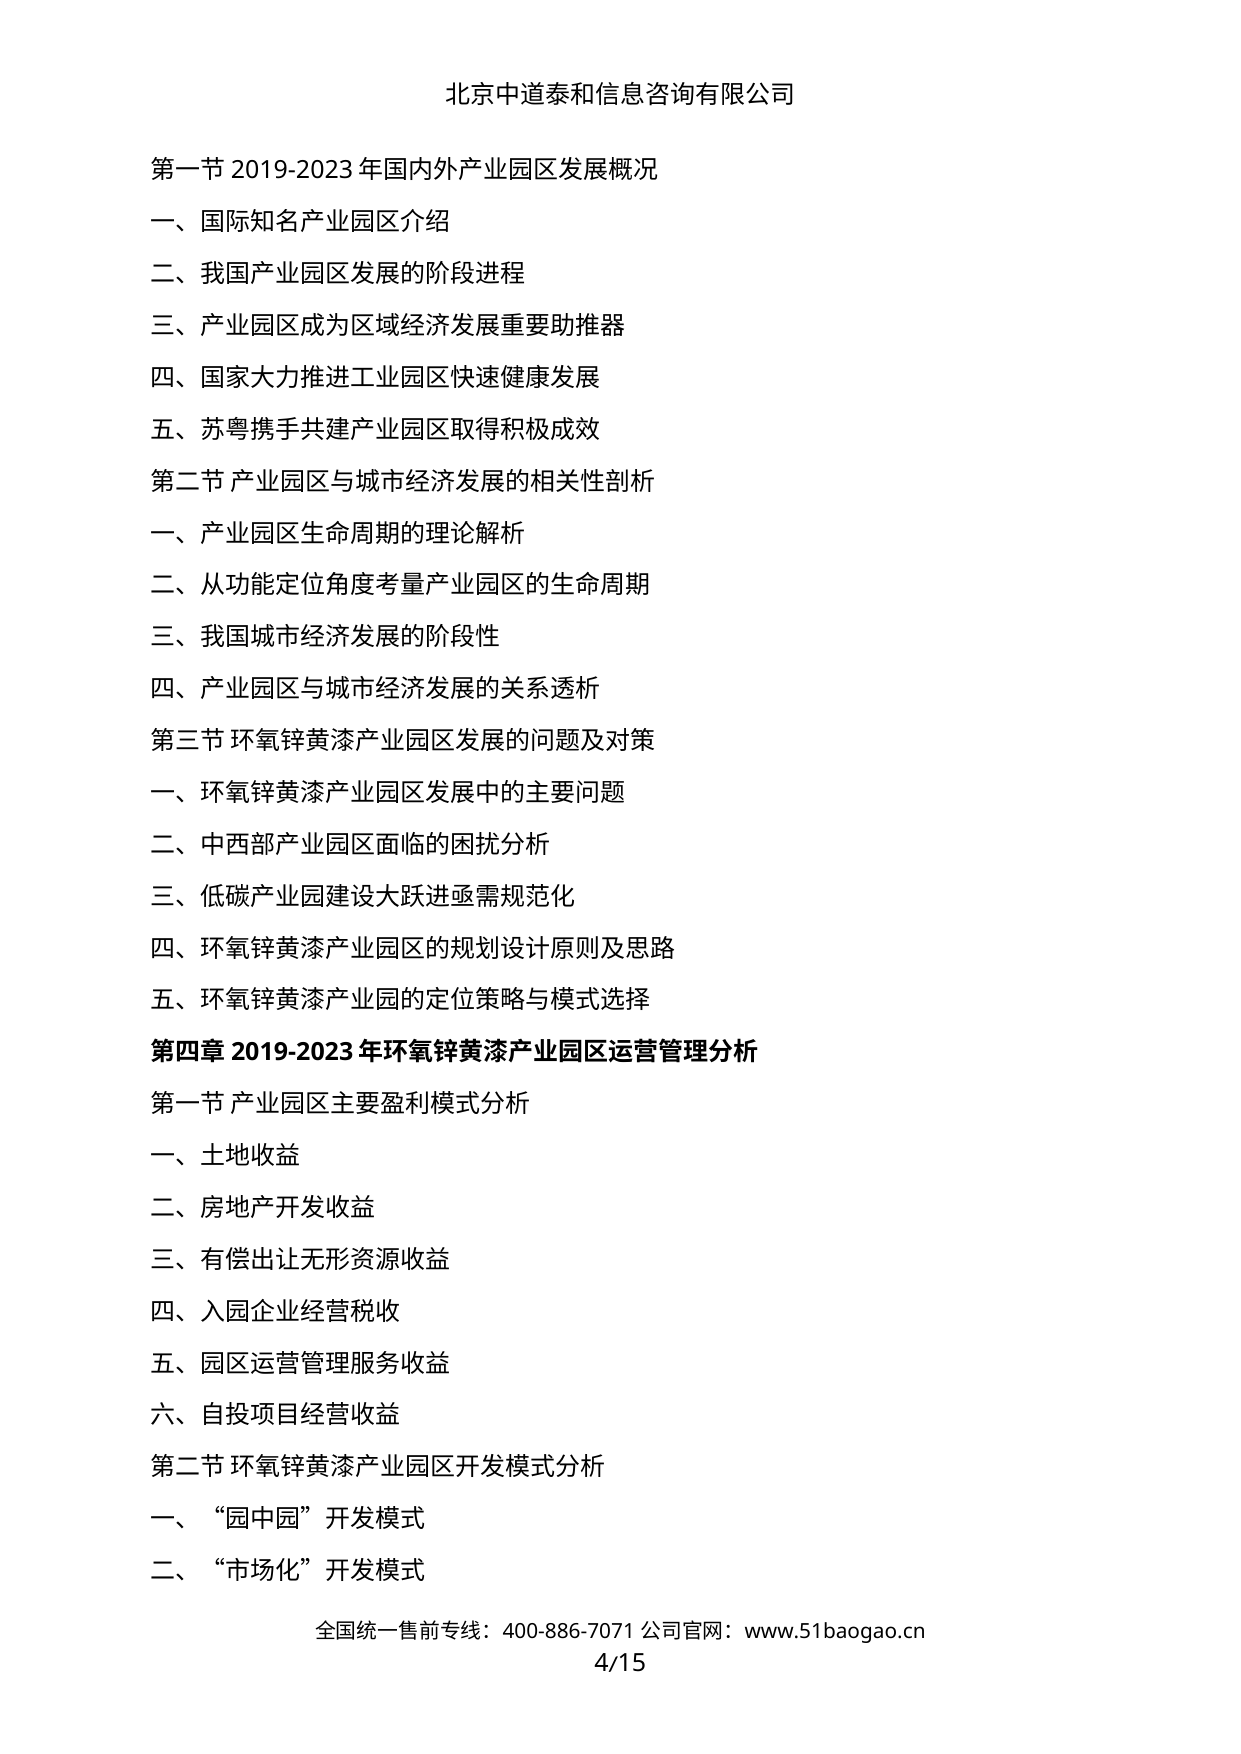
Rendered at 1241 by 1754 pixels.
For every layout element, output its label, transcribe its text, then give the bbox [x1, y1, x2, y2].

text 三、有偿出让无形资源收益 [150, 1239, 1090, 1276]
text 一、环氧锌黄漆产业园区发展中的主要问题 [150, 772, 1090, 809]
text 三、产业园区成为区域经济发展重要助推器 [150, 306, 1090, 342]
text 第一节 产业园区主要盈利模式分析 [150, 1084, 1090, 1120]
text 第一节 2019-2023年国内外产业园区发展概况 [150, 150, 1090, 186]
text 一、国际知名产业园区介绍 [150, 202, 1090, 238]
text 四、环氧锌黄漆产业园区的规划设计原则及思路 [150, 928, 1090, 964]
text 四、产业园区与城市经济发展的关系透析 [150, 669, 1090, 705]
text 一、土地收益 [150, 1136, 1090, 1172]
text 三、我国城市经济发展的阶段性 [150, 617, 1090, 653]
text 五、苏粤携手共建产业园区取得积极成效 [150, 409, 1090, 446]
text 第四章 2019-2023年环氧锌黄漆产业园区运营管理分析 [150, 1032, 1090, 1068]
text 一、产业园区生命周期的理论解析 [150, 513, 1090, 549]
text 五、环氧锌黄漆产业园的定位策略与模式选择 [150, 980, 1090, 1016]
text 五、园区运营管理服务收益 [150, 1343, 1090, 1379]
text 一、“园中园”开发模式 [150, 1499, 1090, 1535]
text 第三节 环氧锌黄漆产业园区发展的问题及对策 [150, 721, 1090, 757]
text 二、从功能定位角度考量产业园区的生命周期 [150, 565, 1090, 601]
text 四、入园企业经营税收 [150, 1291, 1090, 1327]
text 第二节 产业园区与城市经济发展的相关性剖析 [150, 461, 1090, 497]
text 二、“市场化”开发模式 [150, 1551, 1090, 1587]
text 四、国家大力推进工业园区快速健康发展 [150, 357, 1090, 394]
text 六、自投项目经营收益 [150, 1395, 1090, 1431]
text 二、我国产业园区发展的阶段进程 [150, 254, 1090, 290]
text 三、低碳产业园建设大跃进亟需规范化 [150, 876, 1090, 912]
text 第二节 环氧锌黄漆产业园区开发模式分析 [150, 1447, 1090, 1483]
text 二、中西部产业园区面临的困扰分析 [150, 824, 1090, 861]
text 二、房地产开发收益 [150, 1187, 1090, 1224]
